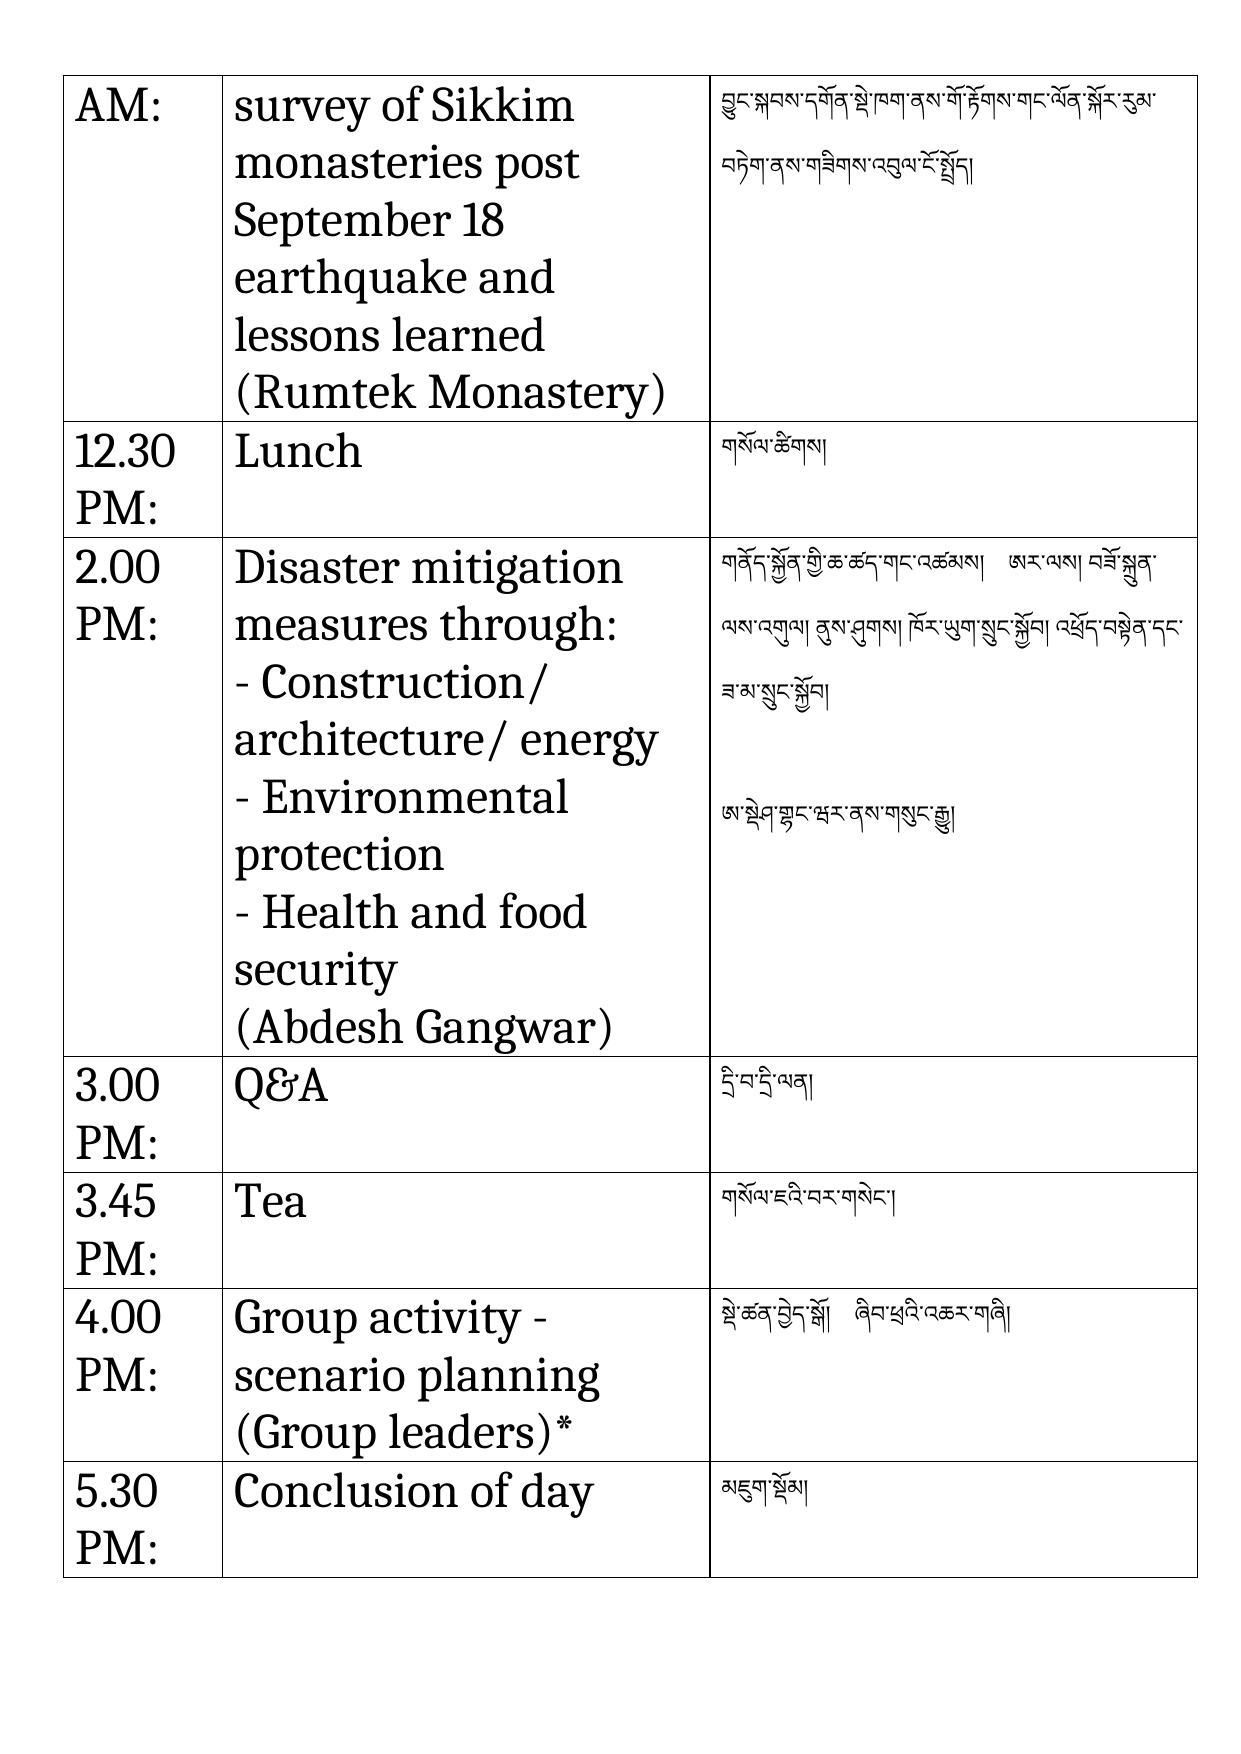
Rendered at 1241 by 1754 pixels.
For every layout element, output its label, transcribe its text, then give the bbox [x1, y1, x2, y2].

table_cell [711, 76, 1197, 421]
table_cell Q&A [223, 1057, 709, 1172]
table_cell གནོད་སྐྱོན་གྱི་ཆ་ཚད་གང་འཚམས། ཨར་ལས། བཟོ་སྐྲུན་ལས་འགུལ། ནུས་ཤུགས། ཁོར་ཡུག་སྲུང་སྐྱོབ། འཕྲོད་བསྟེན་དང་ཟ་མ་སྲུང་སྐྱོབ། ཨ་སྡེཤ་གྷང་ཝར་ནས་གསུང་རྒྱུ། [711, 538, 1197, 1056]
table_cell གསོལ་ཇའི་བར་གསེང་། [711, 1173, 1197, 1288]
table_cell Lunch [223, 422, 709, 537]
table_cell Disaster mitigation measures through: - Construction/ architecture/ energy - Environmental protection - Health and food security (Abdesh Gangwar) [223, 538, 709, 1056]
table_cell 3.45 PM: [64, 1173, 222, 1288]
table_cell Tea [223, 1173, 709, 1288]
table_cell 2.00 PM: [64, 538, 222, 1056]
table_cell གསོལ་ཚིགས། [711, 422, 1197, 537]
table_cell 11.20 AM: [64, 76, 222, 421]
table_cell Group activity - scenario planning (Group leaders)* [223, 1289, 709, 1461]
table_cell 5.30 PM: [64, 1462, 222, 1577]
table_cell མཇུག་སྡོམ། [711, 1462, 1197, 1577]
table_cell དྲི་བ་དྲི་ལན། [711, 1057, 1197, 1172]
table_cell 12.30 PM: [64, 422, 222, 537]
table_cell 4.00 PM: [64, 1289, 222, 1461]
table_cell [223, 76, 709, 421]
table_cell 3.00 PM: [64, 1057, 222, 1172]
table_cell Conclusion of day [223, 1462, 709, 1577]
table_cell སྡེ་ཚན་བྱེད་སྒོ། ཞིབ་ཕྲའི་འཆར་གཞི། [711, 1289, 1197, 1461]
